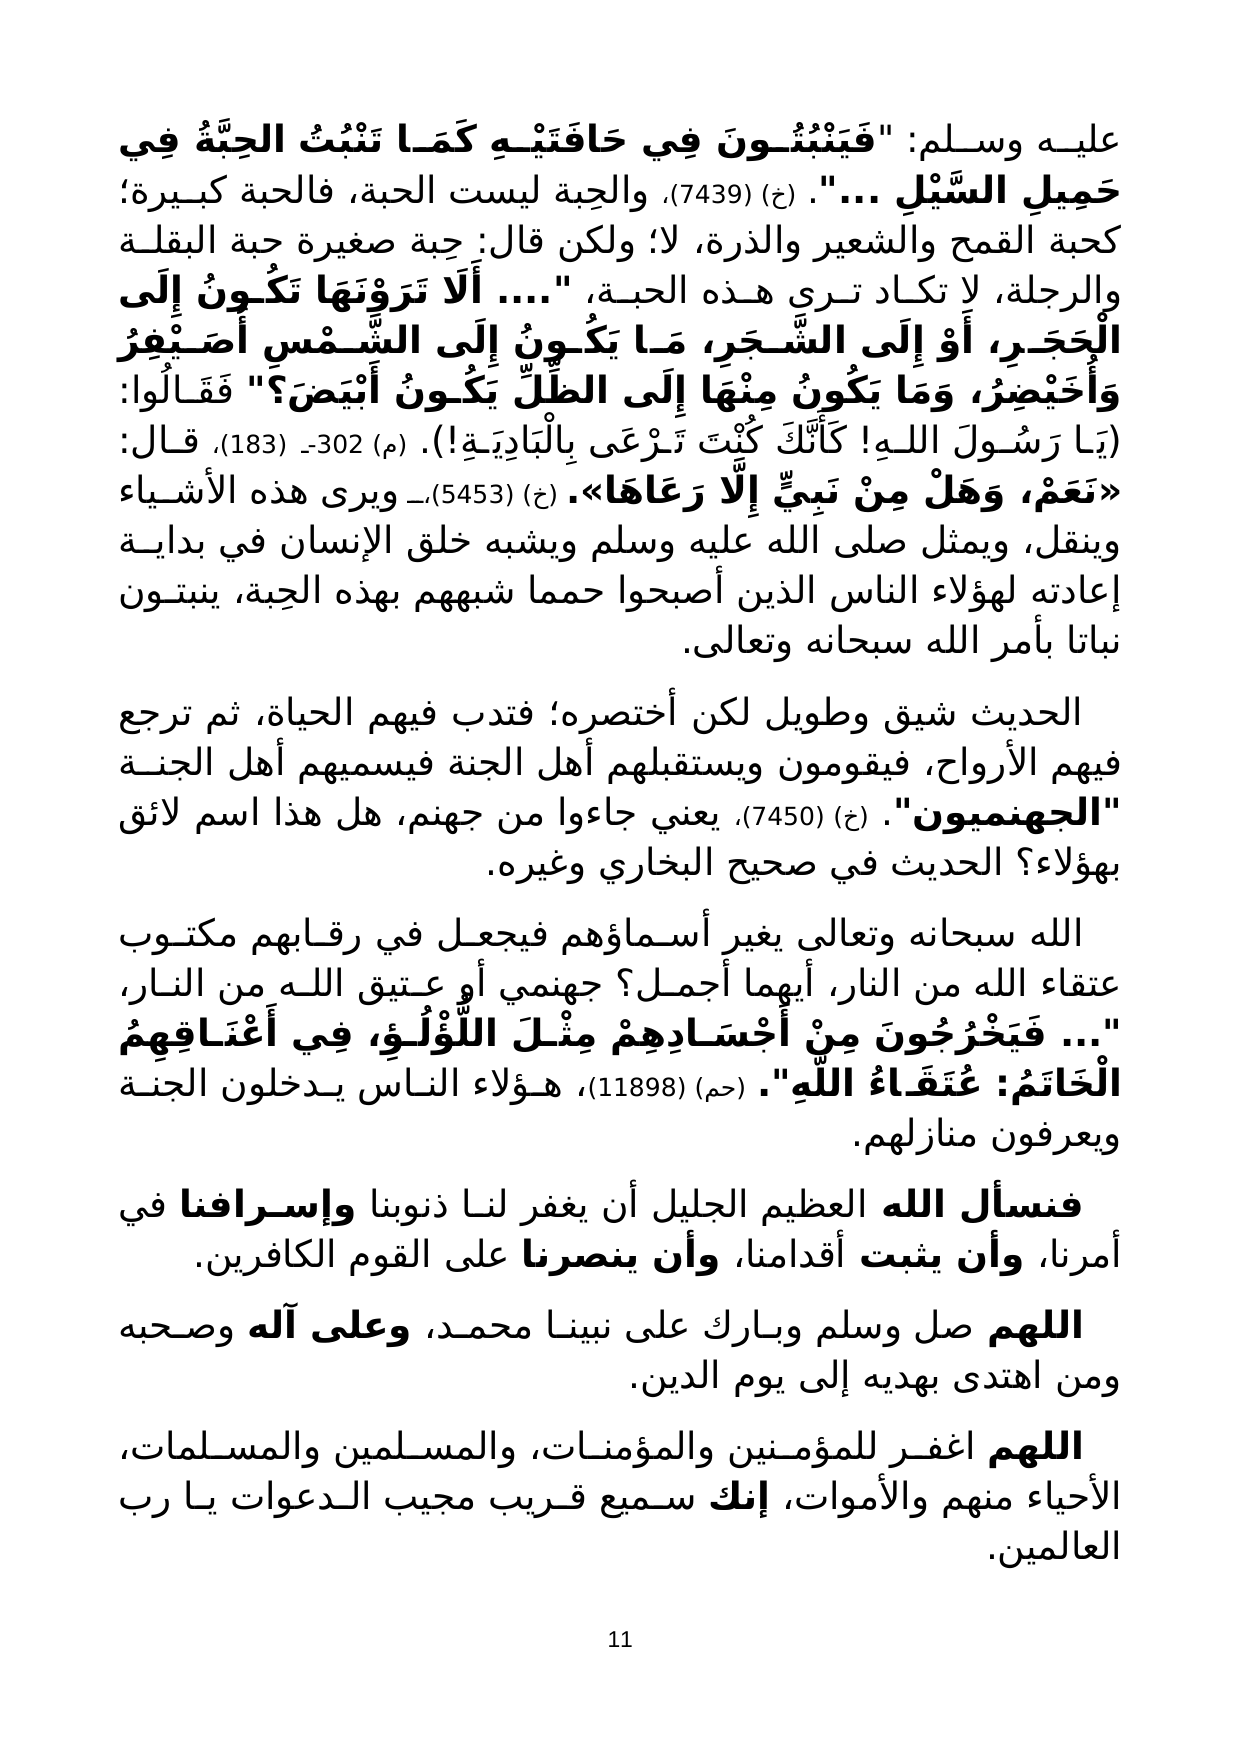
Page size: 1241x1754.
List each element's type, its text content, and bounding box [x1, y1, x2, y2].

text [118, 118, 1122, 663]
text الله سبحانه وتعالى يغير أسماؤهم فيجعل في رقابهم مكتوب عتقاء الله من النار، أيهما أجمل؟ جهنمي أو عتيق الله من النار، "... فَيَخْرُجُونَ مِنْ أَجْسَادِهِمْ مِثْلَ اللُّؤْلُؤِ، فِي أَعْنَاقِهِمُ الْخَاتَمُ: عُتَقَاءُ اللَّهِ". (حم) (11898)، هؤلاء الناس يدخلون الجنة ويعرفون منازلهم. [118, 911, 1122, 1155]
text الحديث شيق وطويل لكن أختصره؛ فتدب فيهم الحياة، ثم ترجع فيهم الأرواح، فيقومون ويستقبلهم أهل الجنة فيسميهم أهل الجنة "الجهنميون". (خ) (7450)، يعني جاءوا من جهنم، هل هذا اسم لائق بهؤلاء؟ الحديث في صحيح البخاري وغيره. [118, 690, 1122, 884]
text اللهم صل وسلم وبارك على نبينا محمد، وعلى آله وصحبه ومن اهتدى بهديه إلى يوم الدين. [118, 1304, 1122, 1397]
text فنسأل الله العظيم الجليل أن يغفر لنا ذنوبنا وإسرافنا في أمرنا، وأن يثبت أقدامنا، وأن ينصرنا على القوم الكافرين. [118, 1183, 1122, 1276]
text اللهم اغفر للمؤمنين والمؤمنات، والمسلمين والمسلمات، الأحياء منهم والأموات، إنك سميع قريب مجيب الدعوات يا رب العالمين. [118, 1425, 1122, 1569]
